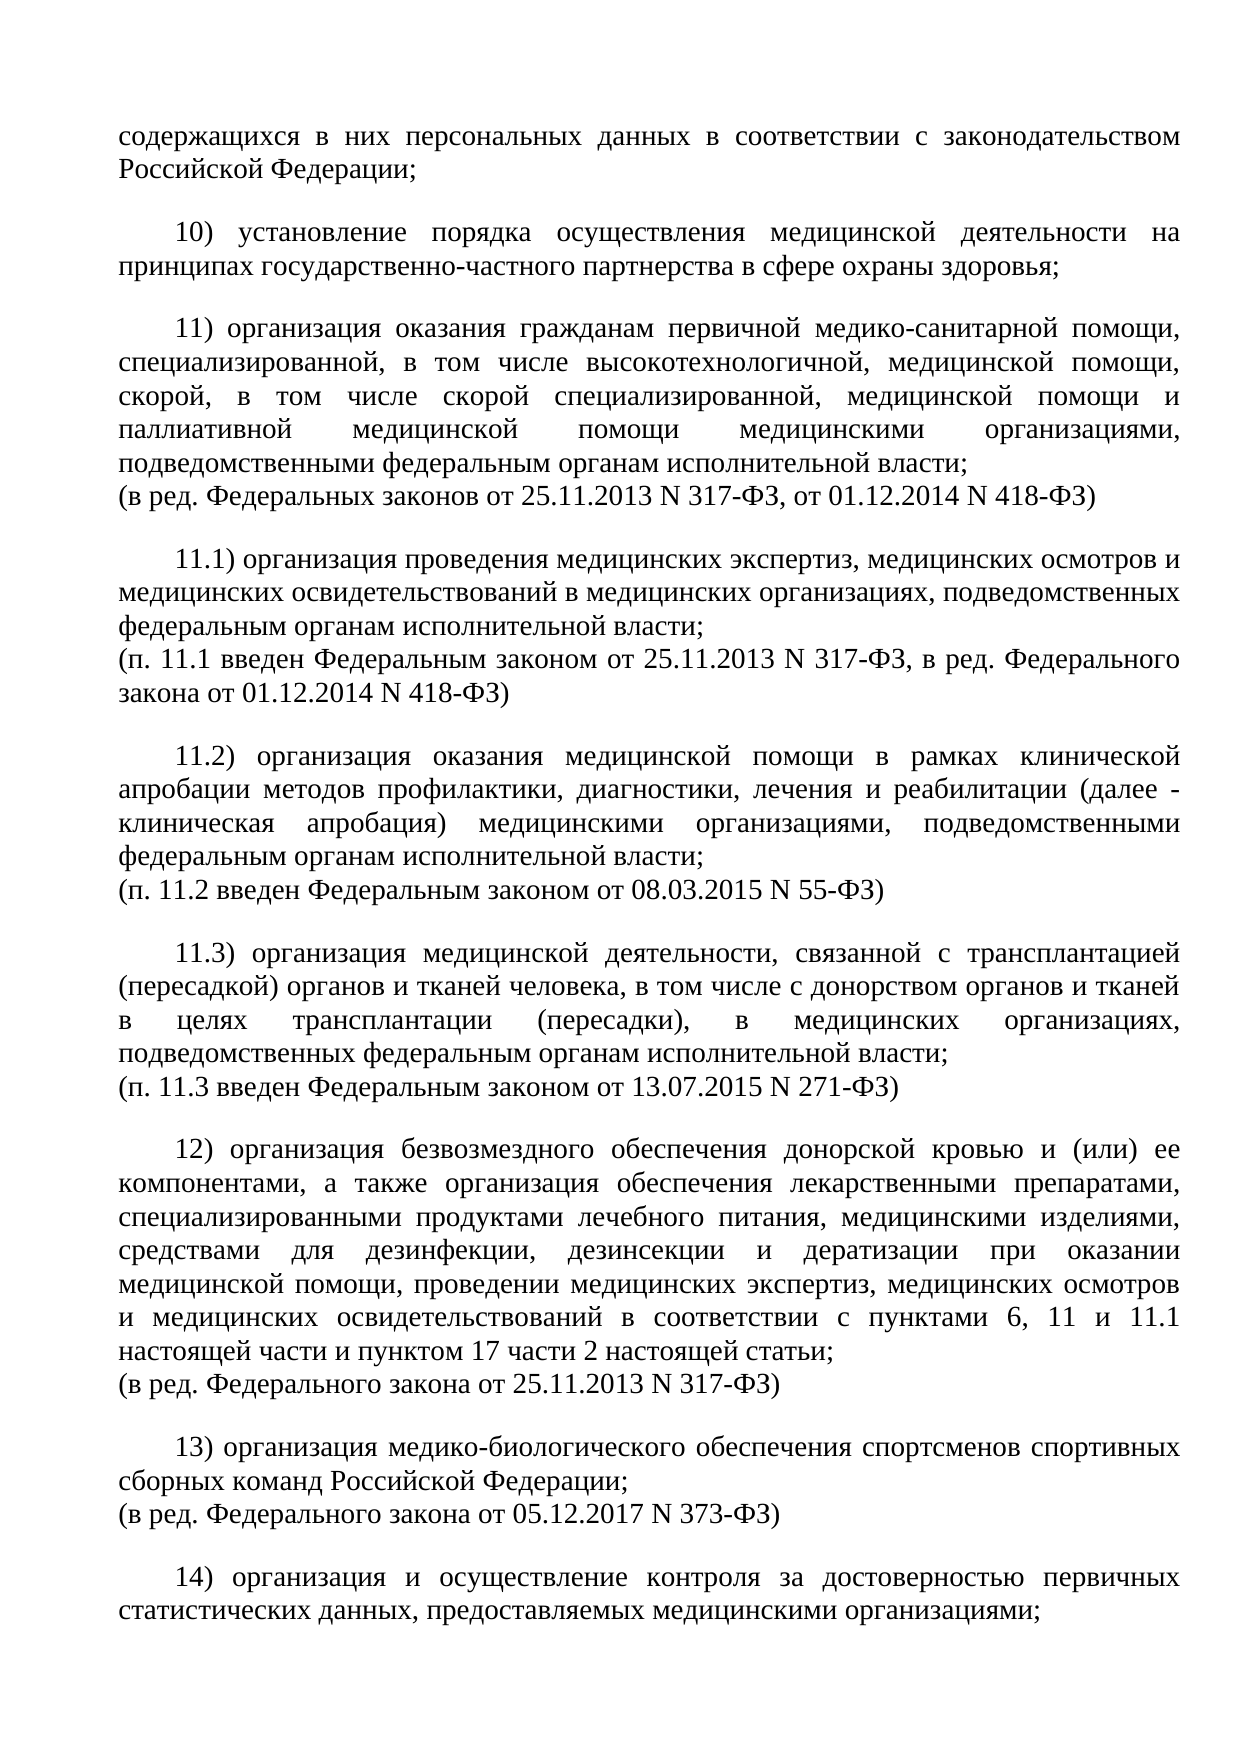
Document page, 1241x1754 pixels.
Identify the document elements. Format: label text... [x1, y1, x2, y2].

text 11.2) организация оказания медицинской помощи в рамках клинической апробации методов профилактики, диагностики, лечения и реабилитации (далее - клиническая апробация) медицинскими организациями, подведомственными федеральным органам исполнительной власти; [118, 738, 1181, 872]
text 13) организация медико-биологического обеспечения спортсменов спортивных сборных команд Российской Федерации; [118, 1429, 1181, 1496]
text 11.3) организация медицинской деятельности, связанной с трансплантацией (пересадкой) органов и тканей человека, в том числе с донорством органов и тканей в целях трансплантации (пересадки), в медицинских организациях, подведомственных федеральным органам исполнительной власти; [118, 935, 1181, 1069]
text 10) установление порядка осуществления медицинской деятельности на принципах государственно-частного партнерства в сфере охраны здоровья; [118, 214, 1181, 281]
text (в ред. Федерального закона от 05.12.2017 N 373-ФЗ) [118, 1496, 1181, 1530]
text (п. 11.2 введен Федеральным законом от 08.03.2015 N 55-ФЗ) [118, 872, 1181, 906]
text (в ред. Федерального закона от 25.11.2013 N 317-ФЗ) [118, 1366, 1181, 1400]
text (п. 11.3 введен Федеральным законом от 13.07.2015 N 271-ФЗ) [118, 1069, 1181, 1102]
text 12) организация безвозмездного обеспечения донорской кровью и (или) ее компонентами, а также организация обеспечения лекарственными препаратами, специализированными продуктами лечебного питания, медицинскими изделиями, средствами для дезинфекции, дезинсекции и дератизации при оказании медицинской помощи, проведении медицинских экспертиз, медицинских осмотров и медицинских освидетельствований в соответствии с пунктами 6, 11 и 11.1 настоящей части и пунктом 17 части 2 настоящей статьи; [118, 1132, 1181, 1366]
text 11) организация оказания гражданам первичной медико-санитарной помощи, специализированной, в том числе высокотехнологичной, медицинской помощи, скорой, в том числе скорой специализированной, медицинской помощи и паллиативной медицинской помощи медицинскими организациями, подведомственными федеральным органам исполнительной власти; [118, 311, 1181, 478]
text (в ред. Федеральных законов от 25.11.2013 N 317-ФЗ, от 01.12.2014 N 418-ФЗ) [118, 478, 1181, 512]
text 14) организация и осуществление контроля за достоверностью первичных статистических данных, предоставляемых медицинскими организациями; [118, 1559, 1181, 1626]
text (п. 11.1 введен Федеральным законом от 25.11.2013 N 317-ФЗ, в ред. Федерального закона от 01.12.2014 N 418-ФЗ) [118, 642, 1181, 709]
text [118, 118, 1181, 185]
text 11.1) организация проведения медицинских экспертиз, медицинских осмотров и медицинских освидетельствований в медицинских организациях, подведомственных федеральным органам исполнительной власти; [118, 541, 1181, 642]
